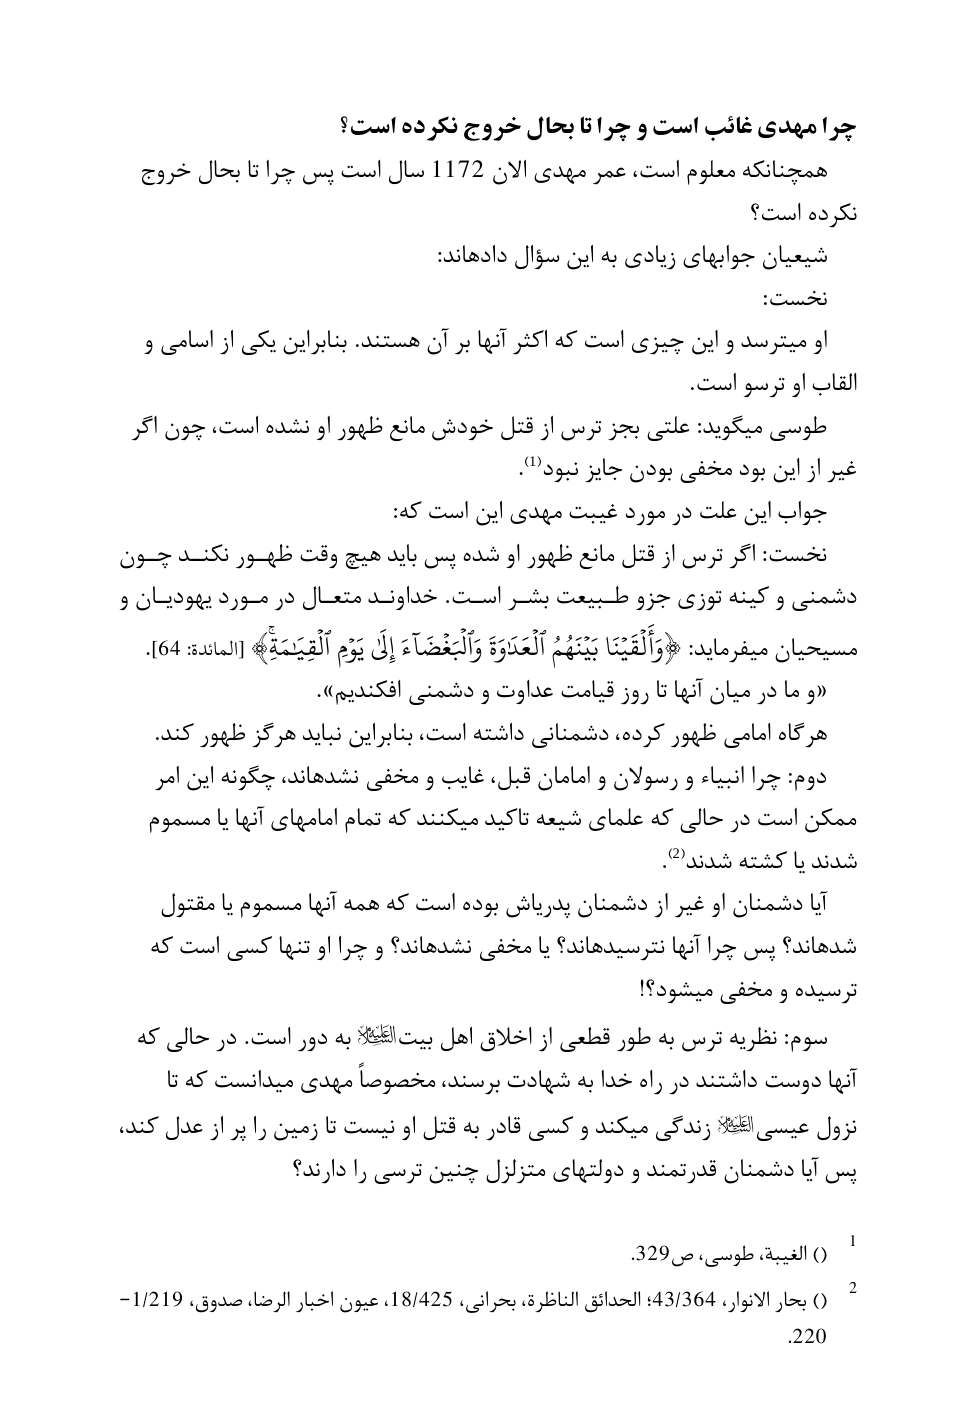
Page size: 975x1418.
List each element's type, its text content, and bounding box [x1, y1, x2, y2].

text هرگاه امامی ظهور کرده، دشمنانی داشته است، بنابراین نباید هرگز ظهور کند. [118, 715, 857, 758]
text طوسی می‏گوید: علتی بجز ترس از قتل خودش مانع ظهور او نشده است، چون اگر غیر از این بود مخفی بودن جایز نبود(). [118, 408, 857, 493]
text دوم: چرا انبیاء و رسولان و امامان قبل، غایب و مخفی نشده‏اند، چگونه این امر ممکن است در حالی که علمای شیعه تاکید می‏کنند که تمام امامهای آنها یا مسموم شدند یا کشته شدند(). [118, 758, 857, 886]
text چرا مهدی غائب است و چرا تا بحال خروج نکرده است؟ [118, 106, 857, 146]
text آیا دشمنان او غیر از دشمنان پدری‏اش بوده است که همه آنها مسموم یا مقتول شده‏‏اند؟ پس چرا آنها نترسیده‏اند؟ یا مخفی نشده‏اند؟ و چرا او تنها کسی است که ترسیده و مخفی می‏شود؟! [118, 886, 857, 1013]
text جواب این علت در مورد غیبت مهدی این است که: [118, 493, 857, 536]
text همچنانکه معلوم است، عمر مهدی الان 1172 سال است پس چرا تا بحال خروج نکرده است؟ [118, 152, 857, 238]
text سوم: نظریه ترس به طور قطعی از اخلاق اهل بیت÷ به دور است. در حالی که آنها دوست داشتند در راه خدا به شهادت برسند، مخصوصاً مهدی می‎دانست که تا نزول عیسی÷ زندگی می‏کند و کسی قادر به قتل او نیست تا زمین را پر از عدل کند، پس آیا دشمنان قدرتمند و دولتهای متزلزل چنین ترسی را دارند؟ [118, 1013, 857, 1194]
text او می‏ترسد و این چیزی است که اکثر آن‎ها بر آن هستند. بنابراین یکی از اسامی و القاب او ترسو است. [118, 323, 857, 408]
text نخست: اگر ترس از قتل مانع ظهور او شده پس باید هیچ وقت ظهور نکند چون دشمنی و کینه توزی جزو طبیعت بشر است. خداوند متعال در مورد یهودیان و مسیحیان می‏فرماید: ﴿وَأَلۡقَيۡنَا بَيۡنَهُمُ ٱلۡعَدَٰوَةَ وَٱلۡبَغۡضَآءَ إِلَىٰ يَوۡمِ ٱلۡقِيَٰمَةِۚ﴾ [المائدة: 64]. [118, 536, 857, 673]
text شیعیان جوابهای زیادی به این سؤال داده‏اند: [118, 238, 857, 280]
text «و ما در میان آنها تا روز قیامت عداوت و دشمنى افکندیم». [118, 673, 857, 715]
text نخست: [118, 280, 857, 323]
